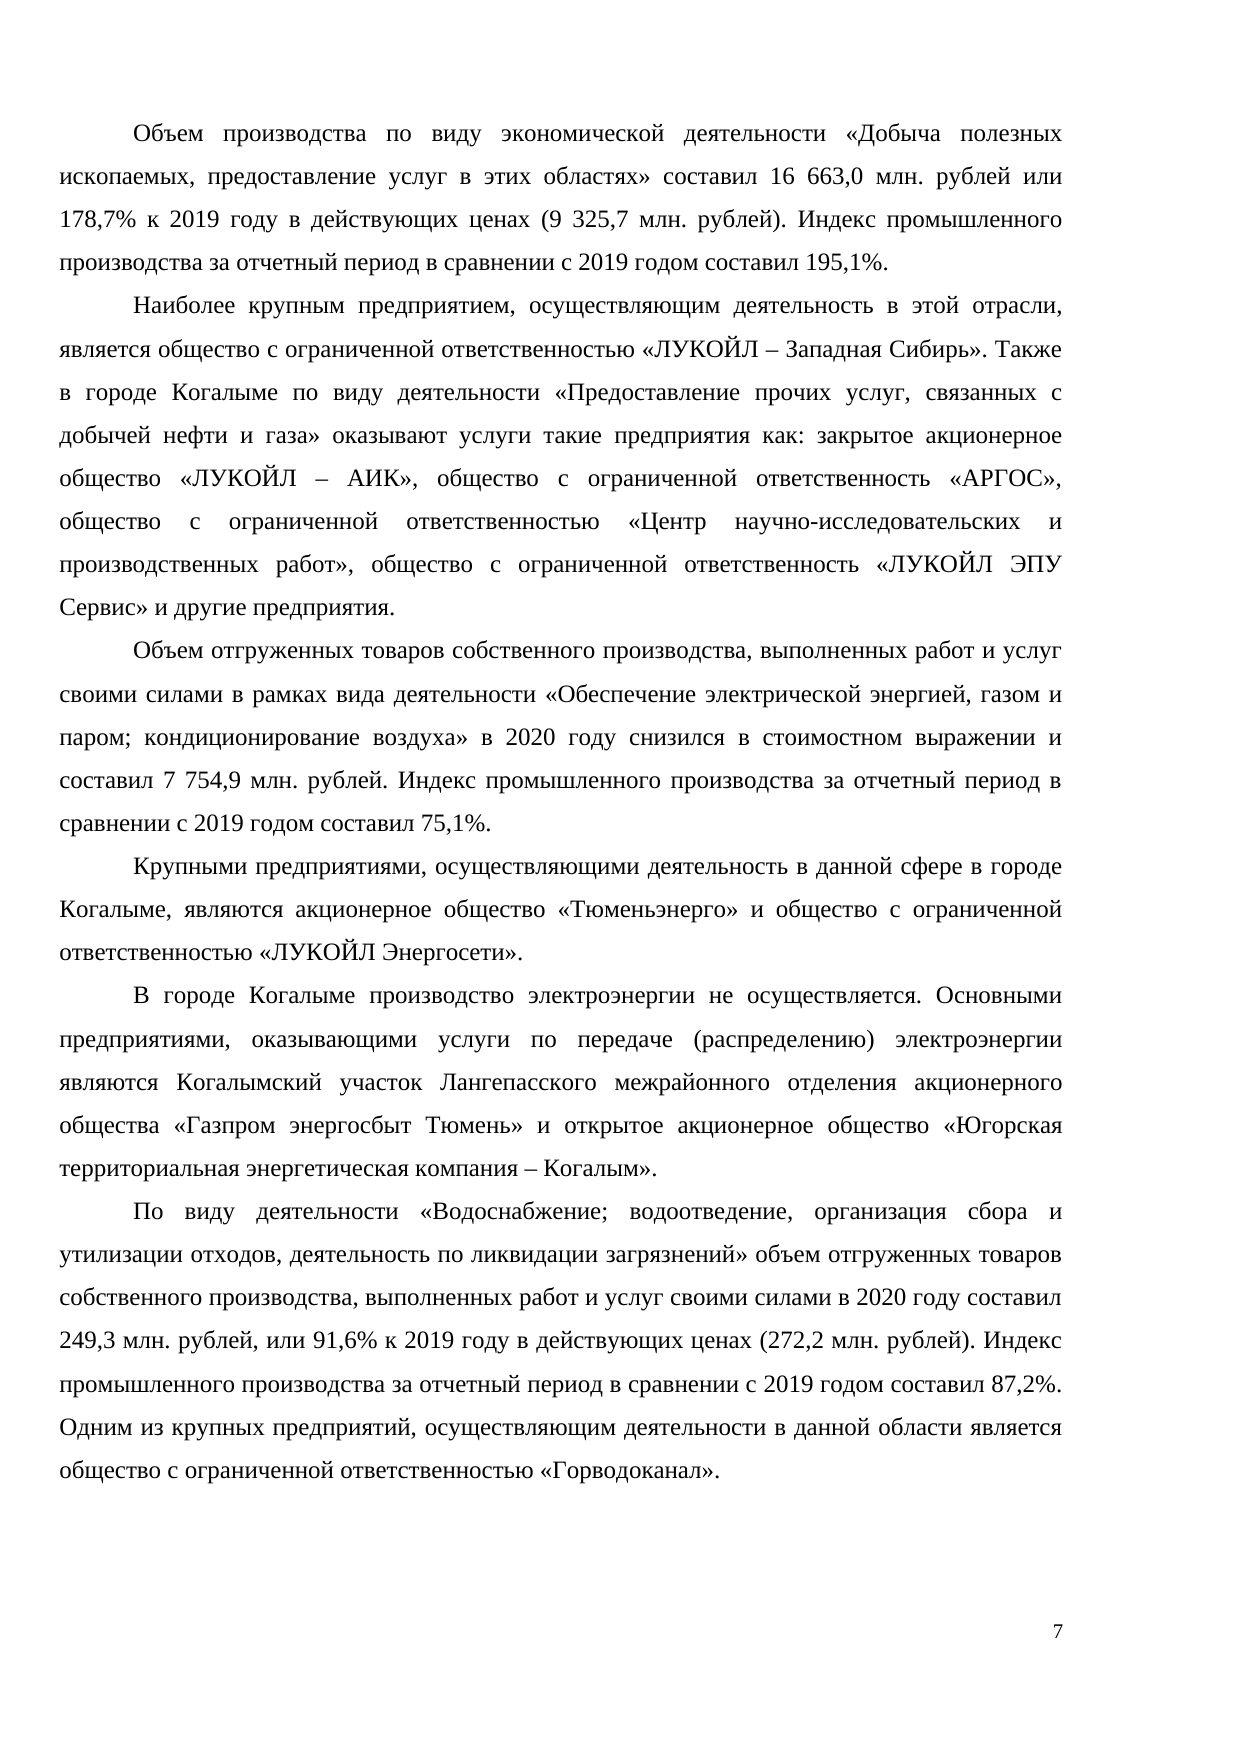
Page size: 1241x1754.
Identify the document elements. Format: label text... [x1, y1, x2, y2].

text Крупными предприятиями, осуществляющими деятельность в данной сфере в городе Когалыме, являются акционерное общество «Тюменьэнерго» и общество с ограниченной ответственностью «ЛУКОЙЛ Энергосети». [59, 851, 1063, 966]
text Наиболее крупным предприятием, осуществляющим деятельность в этой отрасли, является общество с ограниченной ответственностью «ЛУКОЙЛ – Западная Сибирь». Также в городе Когалыме по виду деятельности «Предоставление прочих услуг, связанных с добычей нефти и газа» оказывают услуги такие предприятия как: закрытое акционерное общество «ЛУКОЙЛ – АИК», общество с ограниченной ответственность «АРГОС», общество с ограниченной ответственностью «Центр научно-исследовательских и производственных работ», общество с ограниченной ответственность «ЛУКОЙЛ ЭПУ Сервис» и другие предприятия. [59, 291, 1063, 621]
text По виду деятельности «Водоснабжение; водоотведение, организация сбора и утилизации отходов, деятельность по ликвидации загрязнений» объем отгруженных товаров собственного производства, выполненных работ и услуг своими силами в 2020 году составил 249,3 млн. рублей, или 91,6% к 2019 году в действующих ценах (272,2 млн. рублей). Индекс промышленного производства за отчетный период в сравнении с 2019 годом составил 87,2%. Одним из крупных предприятий, осуществляющим деятельности в данной области является общество с ограниченной ответственностью «Горводоканал». [59, 1196, 1063, 1484]
text Объем производства по виду экономической деятельности «Добыча полезных ископаемых, предоставление услуг в этих областях» составил 16 663,0 млн. рублей или 178,7% к 2019 году в действующих ценах (9 325,7 млн. рублей). Индекс промышленного производства за отчетный период в сравнении с 2019 годом составил 195,1%. [59, 118, 1063, 276]
text В городе Когалыме производство электроэнергии не осуществляется. Основными предприятиями, оказывающими услуги по передаче (распределению) электроэнергии являются Когалымский участок Лангепасского межрайонного отделения акционерного общества «Газпром энергосбыт Тюмень» и открытое акционерное общество «Югорская территориальная энергетическая компания – Когалым». [59, 981, 1063, 1182]
text Объем отгруженных товаров собственного производства, выполненных работ и услуг своими силами в рамках вида деятельности «Обеспечение электрической энергией, газом и паром; кондиционирование воздуха» в 2020 году снизился в стоимостном выражении и составил 7 754,9 млн. рублей. Индекс промышленного производства за отчетный период в сравнении с 2019 годом составил 75,1%. [59, 636, 1063, 837]
